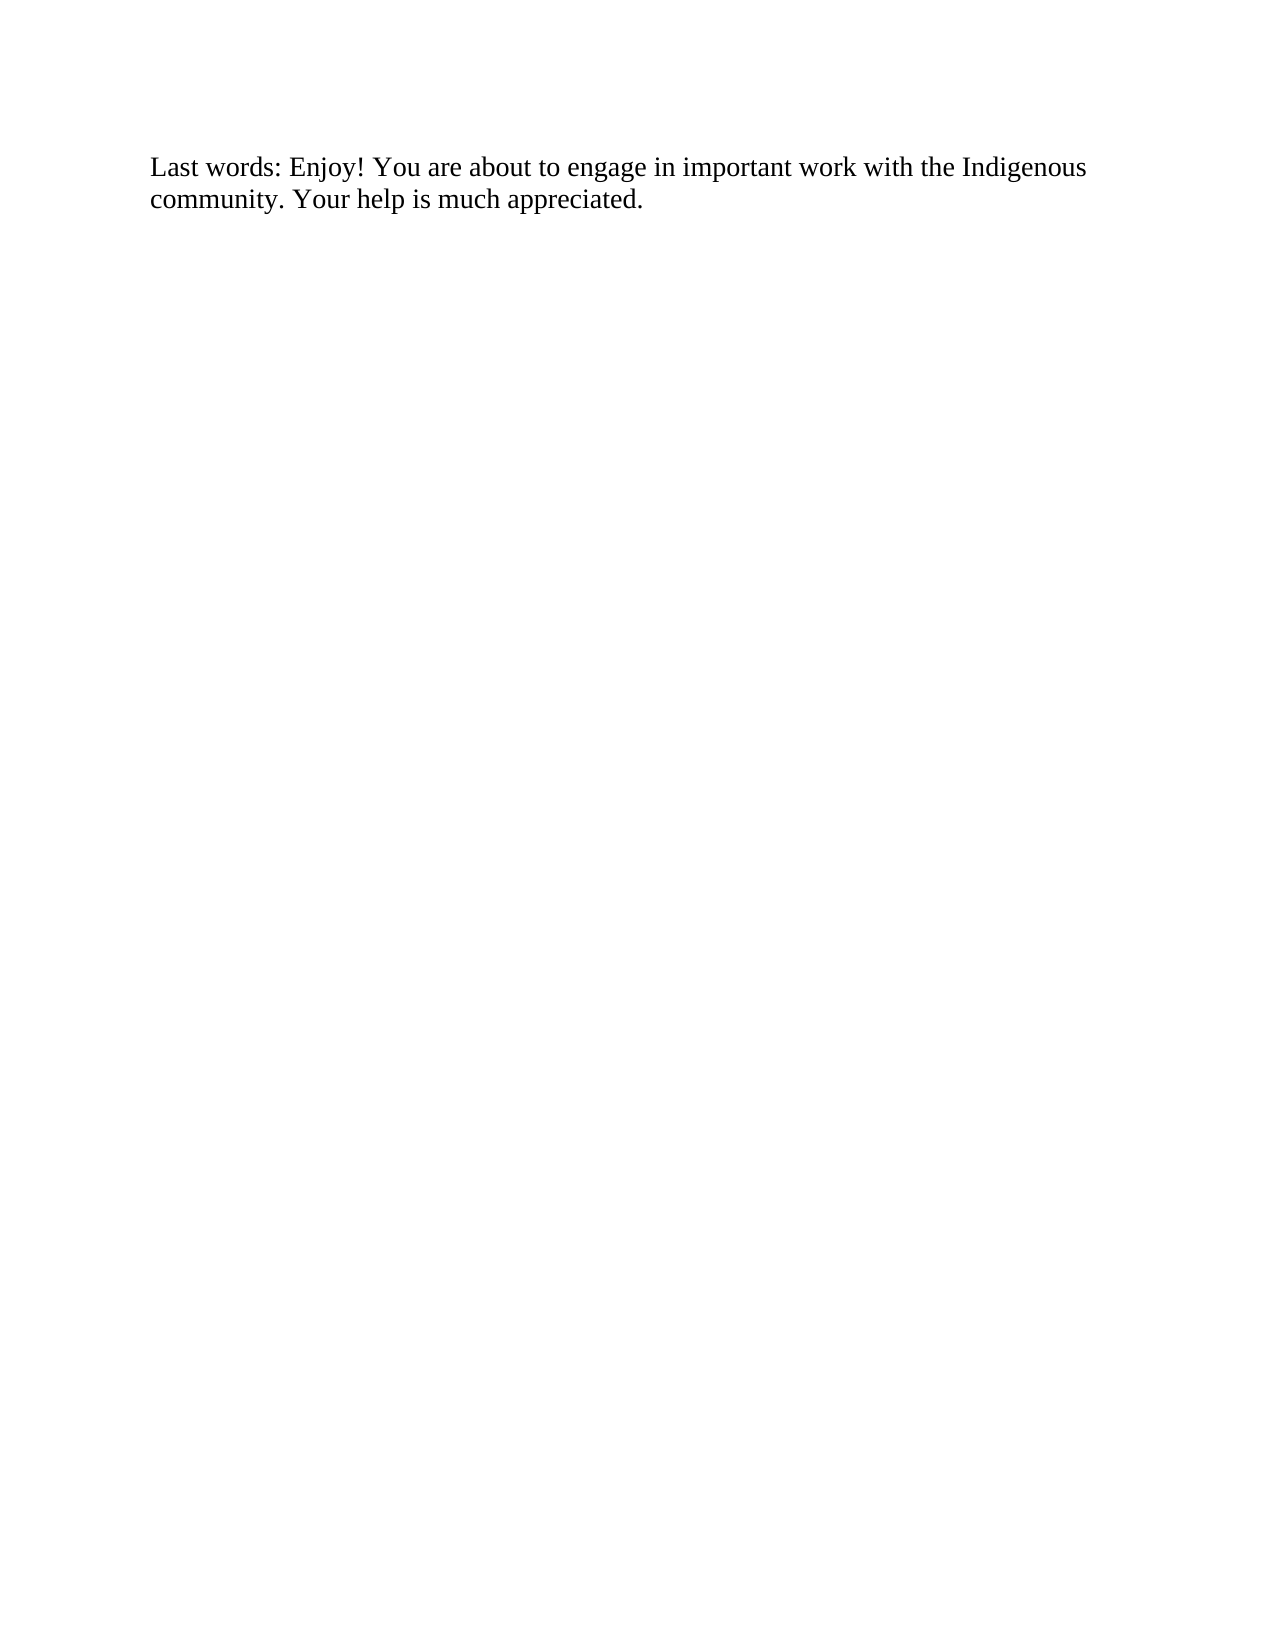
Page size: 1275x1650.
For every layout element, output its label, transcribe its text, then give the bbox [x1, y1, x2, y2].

text Last words: Enjoy! You are about to engage in important work with the Indigenous community. Your help is much appreciated. [150, 150, 1125, 215]
